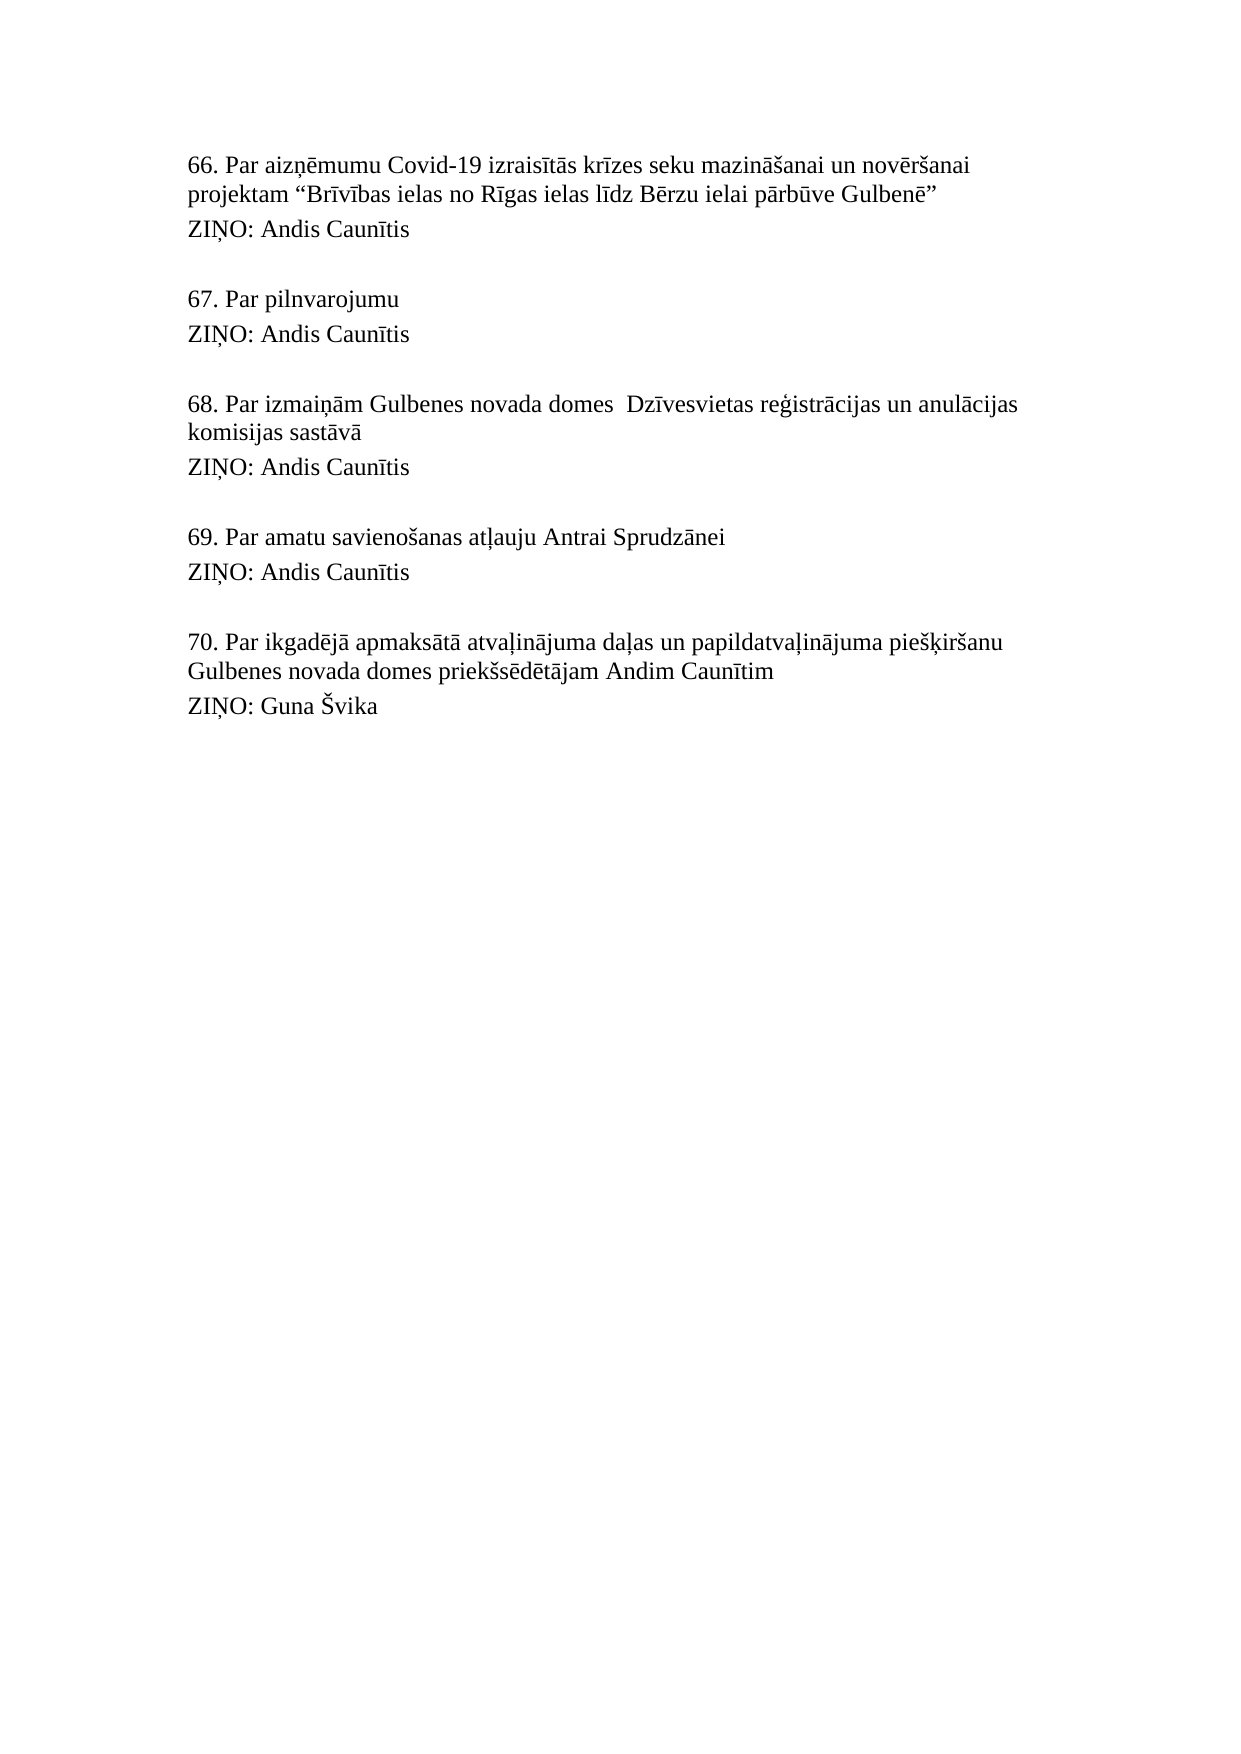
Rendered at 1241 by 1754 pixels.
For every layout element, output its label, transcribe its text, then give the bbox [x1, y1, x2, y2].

text ZIŅO: Andis Caunītis [187, 214, 1053, 242]
text 69. Par amatu savienošanas atļauju Antrai Sprudzānei [187, 522, 1053, 551]
text ZIŅO: Andis Caunītis [187, 452, 1053, 481]
text ZIŅO: Andis Caunītis [187, 557, 1053, 586]
text ZIŅO: Andis Caunītis [187, 319, 1053, 347]
text 67. Par pilnvarojumu [187, 284, 1053, 312]
text 66. Par aizņēmumu Covid-19 izraisītās krīzes seku mazināšanai un novēršanai projektam “Brīvības ielas no Rīgas ielas līdz Bērzu ielai pārbūve Gulbenē” [187, 150, 1053, 207]
text 70. Par ikgadējā apmaksātā atvaļinājuma daļas un papildatvaļinājuma piešķiršanu Gulbenes novada domes priekšsēdētājam Andim Caunītim [187, 627, 1053, 685]
text 68. Par izmaiņām Gulbenes novada domes Dzīvesvietas reģistrācijas un anulācijas komisijas sastāvā [187, 389, 1053, 446]
text ZIŅO: Guna Švika [187, 691, 1053, 720]
